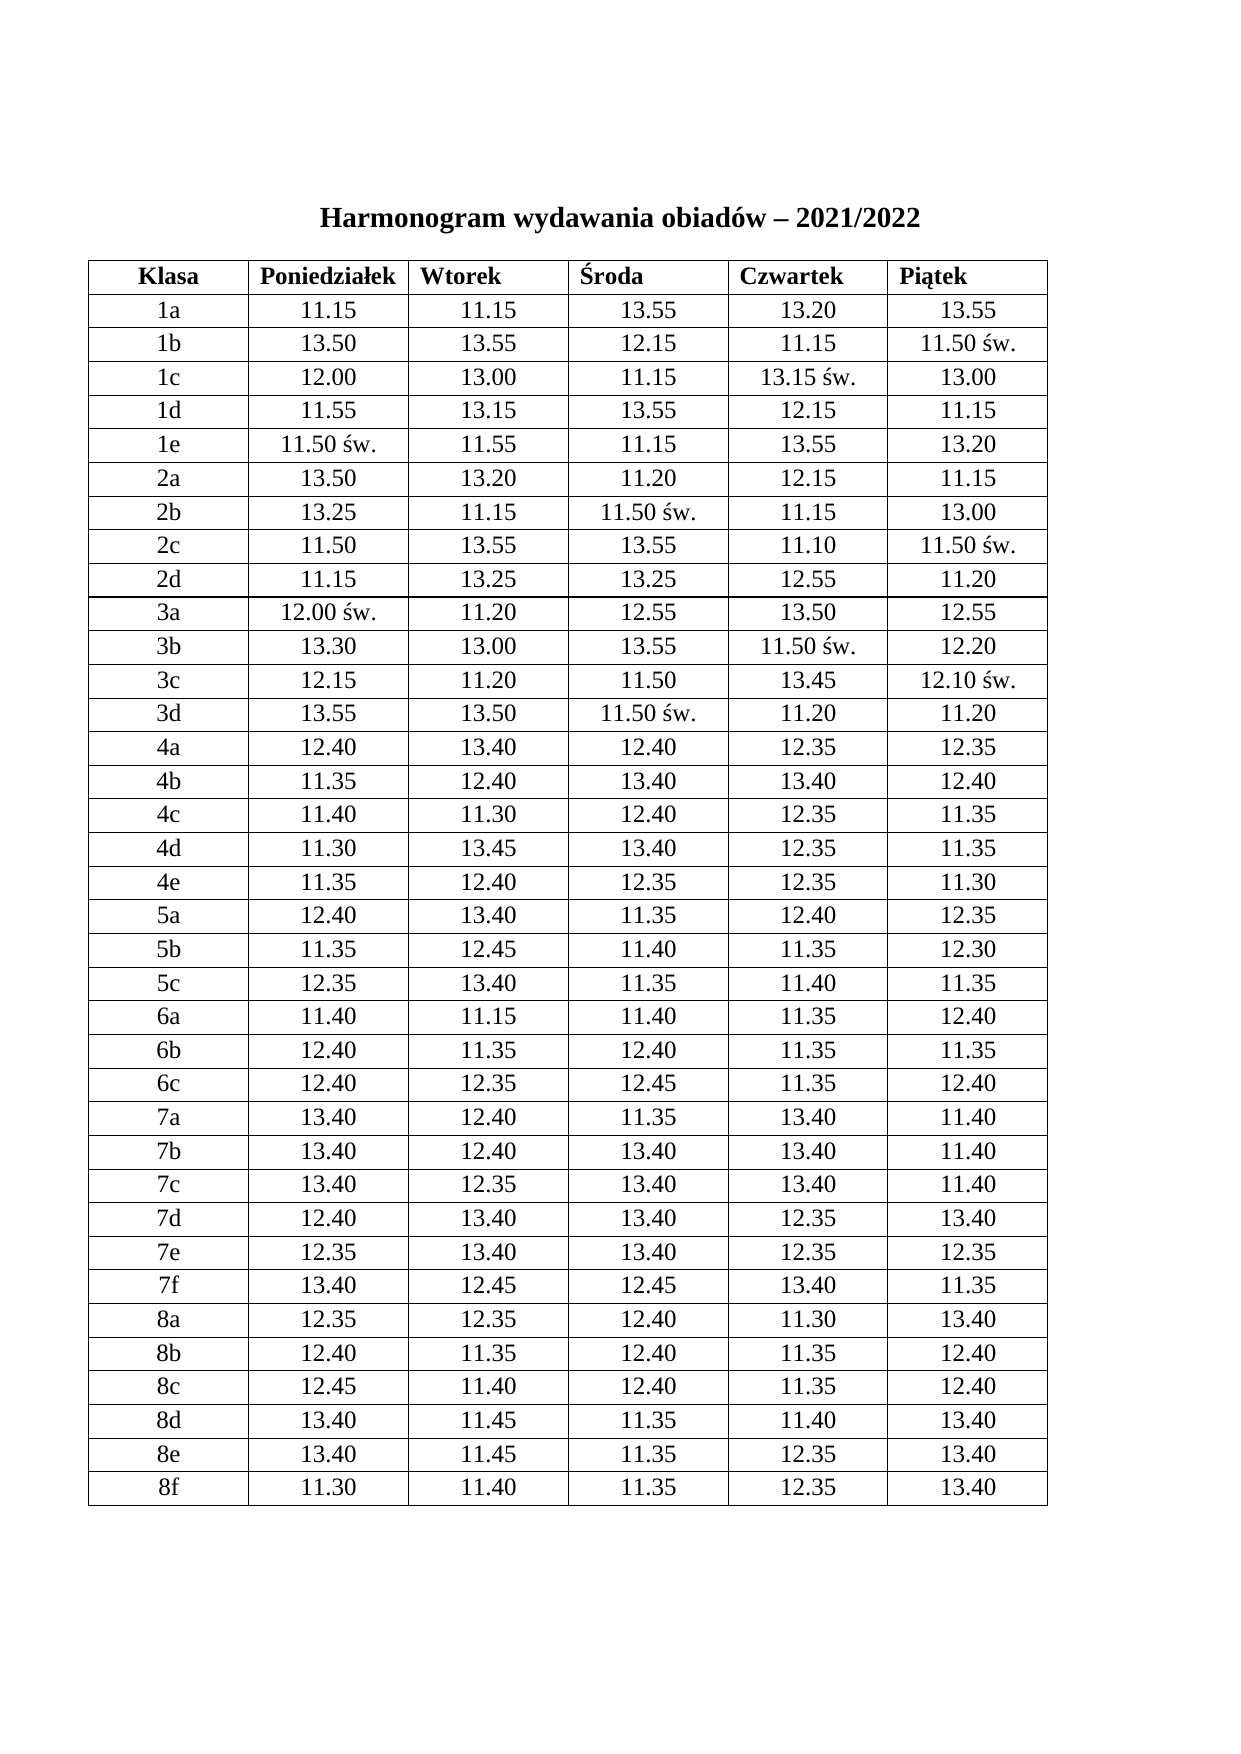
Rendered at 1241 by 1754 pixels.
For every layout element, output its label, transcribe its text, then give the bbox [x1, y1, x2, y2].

table_cell 12.35 [888, 900, 1047, 933]
table_cell 11.15 [249, 295, 408, 327]
table_cell 2b [89, 497, 248, 529]
table_cell 12.35 [409, 1170, 568, 1202]
table_cell 11.35 [569, 1102, 728, 1135]
table_header Klasa [89, 261, 248, 294]
table_cell 13.50 [249, 328, 408, 361]
table_cell 13.40 [249, 1102, 408, 1135]
table_cell 5a [89, 900, 248, 933]
table_cell 7d [89, 1203, 248, 1236]
table_cell 13.40 [888, 1472, 1047, 1505]
table_cell 11.55 [409, 429, 568, 462]
table_cell 11.35 [729, 1001, 887, 1034]
table_cell 12.35 [729, 799, 887, 832]
table_cell 11.20 [888, 699, 1047, 731]
table_cell 12.40 [888, 1371, 1047, 1404]
table_cell 12.35 [569, 867, 728, 899]
table_cell 7b [89, 1136, 248, 1168]
table_cell 11.35 [569, 1439, 728, 1471]
table_cell 12.40 [888, 1069, 1047, 1101]
table_cell 4e [89, 867, 248, 899]
text Harmonogram wydawania obiadów – 2021/2022 [148, 201, 1093, 234]
table_cell 12.45 [569, 1270, 728, 1303]
table_cell 7a [89, 1102, 248, 1135]
table_cell 12.40 [249, 900, 408, 933]
table_cell 12.40 [569, 799, 728, 832]
table_cell 13.40 [249, 1405, 408, 1438]
table_cell 8e [89, 1439, 248, 1471]
table_cell 12.30 [888, 934, 1047, 967]
table_cell 11.40 [409, 1472, 568, 1505]
table_cell 1a [89, 295, 248, 327]
table_cell 12.20 [888, 631, 1047, 664]
table_cell 12.45 [249, 1371, 408, 1404]
table_cell 11.50 św. [729, 631, 887, 664]
table_cell 13.40 [569, 1170, 728, 1202]
table_cell 13.40 [569, 766, 728, 798]
table_cell 13.55 [409, 328, 568, 361]
table_cell 12.40 [888, 1338, 1047, 1370]
table_cell 11.50 św. [569, 699, 728, 731]
table_cell 12.15 [729, 463, 887, 496]
table_cell 8a [89, 1304, 248, 1337]
table_cell 12.45 [409, 1270, 568, 1303]
table_cell 13.15 [409, 396, 568, 428]
table_cell 12.10 św. [888, 665, 1047, 697]
table_cell 13.55 [569, 530, 728, 563]
table_cell 12.40 [569, 1371, 728, 1404]
table_cell 13.40 [888, 1304, 1047, 1337]
table_cell 11.30 [249, 833, 408, 866]
table_cell 1c [89, 362, 248, 394]
table_cell 13.55 [569, 631, 728, 664]
table_cell 11.35 [569, 968, 728, 1000]
table_cell 12.35 [729, 1203, 887, 1236]
table_cell 13.25 [569, 564, 728, 596]
table_header Wtorek [409, 261, 568, 294]
table_cell 13.40 [729, 1270, 887, 1303]
table_header Piątek [888, 261, 1047, 294]
table_cell 3b [89, 631, 248, 664]
table_cell 2a [89, 463, 248, 496]
table_cell 4d [89, 833, 248, 866]
table_cell 13.55 [249, 699, 408, 731]
table_cell 12.55 [729, 564, 887, 596]
table_cell 5b [89, 934, 248, 967]
table_header Czwartek [729, 261, 887, 294]
table_cell 1e [89, 429, 248, 462]
table_cell 13.40 [729, 766, 887, 798]
table_cell 12.40 [569, 1338, 728, 1370]
table_cell 1d [89, 396, 248, 428]
table_cell 11.15 [888, 463, 1047, 496]
table_cell 8c [89, 1371, 248, 1404]
table_cell 11.30 [729, 1304, 887, 1337]
table_cell 11.15 [729, 497, 887, 529]
table_cell 12.15 [569, 328, 728, 361]
table_cell 13.40 [729, 1136, 887, 1168]
table_cell 12.35 [409, 1069, 568, 1101]
table_cell 12.40 [249, 1338, 408, 1370]
table_cell 11.40 [249, 1001, 408, 1034]
table_cell 12.40 [569, 1304, 728, 1337]
table_cell 7c [89, 1170, 248, 1202]
table_cell 1b [89, 328, 248, 361]
table_cell 13.40 [249, 1136, 408, 1168]
table_cell 11.40 [729, 1405, 887, 1438]
table_cell 11.40 [569, 1001, 728, 1034]
table_cell 4b [89, 766, 248, 798]
table_cell 11.35 [888, 1270, 1047, 1303]
table_cell 11.35 [888, 968, 1047, 1000]
table_cell 12.00 [249, 362, 408, 394]
table_cell 11.20 [409, 665, 568, 697]
table_cell 12.40 [569, 732, 728, 765]
table_cell 13.50 [409, 699, 568, 731]
table_cell 13.40 [729, 1170, 887, 1202]
table_cell 12.35 [729, 732, 887, 765]
table_cell 13.40 [249, 1439, 408, 1471]
table_cell 12.40 [888, 766, 1047, 798]
table_cell 12.35 [729, 1237, 887, 1269]
table_cell 13.40 [409, 968, 568, 1000]
table_header Środa [569, 261, 728, 294]
table_cell 3d [89, 699, 248, 731]
table_cell 11.55 [249, 396, 408, 428]
table_cell 8f [89, 1472, 248, 1505]
table_cell 11.15 [569, 362, 728, 394]
table_cell 13.00 [409, 362, 568, 394]
table_cell 11.15 [729, 328, 887, 361]
table_cell 13.55 [729, 429, 887, 462]
table_cell 11.20 [409, 598, 568, 630]
table_cell 12.35 [409, 1304, 568, 1337]
table_cell 13.15 św. [729, 362, 887, 394]
table_cell 11.40 [729, 968, 887, 1000]
table_cell 12.35 [729, 833, 887, 866]
table_cell 12.35 [729, 1472, 887, 1505]
table_cell 12.40 [249, 1203, 408, 1236]
table_cell 12.35 [249, 1304, 408, 1337]
table_cell 13.40 [409, 1237, 568, 1269]
table_cell 2c [89, 530, 248, 563]
table_cell 12.35 [249, 968, 408, 1000]
table_cell 13.55 [409, 530, 568, 563]
table_cell 11.35 [569, 900, 728, 933]
table_cell 11.40 [888, 1170, 1047, 1202]
table_cell 11.35 [249, 934, 408, 967]
table_cell 11.35 [888, 833, 1047, 866]
table_cell 11.35 [729, 1371, 887, 1404]
table_cell 6b [89, 1035, 248, 1067]
table_cell 13.00 [888, 362, 1047, 394]
table_cell 13.45 [409, 833, 568, 866]
table_cell 13.25 [249, 497, 408, 529]
table_cell 13.40 [409, 900, 568, 933]
table_cell 11.50 [249, 530, 408, 563]
table_cell 12.40 [249, 1035, 408, 1067]
table_cell 11.35 [888, 1035, 1047, 1067]
table_cell 13.40 [249, 1170, 408, 1202]
table_cell 8b [89, 1338, 248, 1370]
table_cell 13.40 [888, 1405, 1047, 1438]
table_cell 11.35 [729, 934, 887, 967]
table_cell 6c [89, 1069, 248, 1101]
table_cell 7f [89, 1270, 248, 1303]
table_cell 11.50 św. [569, 497, 728, 529]
table_cell 12.40 [249, 1069, 408, 1101]
table_cell 13.50 [249, 463, 408, 496]
table_cell 12.15 [729, 396, 887, 428]
table_cell 11.15 [249, 564, 408, 596]
table_cell 12.35 [888, 1237, 1047, 1269]
table_cell 11.35 [409, 1338, 568, 1370]
table_cell 12.15 [249, 665, 408, 697]
table_cell 12.40 [409, 867, 568, 899]
table_cell 13.40 [569, 1237, 728, 1269]
table_cell 3a [89, 598, 248, 630]
table_cell 11.50 św. [888, 530, 1047, 563]
table_cell 2d [89, 564, 248, 596]
table_cell 12.40 [888, 1001, 1047, 1034]
table_cell 11.40 [409, 1371, 568, 1404]
table_cell 11.35 [888, 799, 1047, 832]
table_cell 13.20 [729, 295, 887, 327]
table_cell 11.35 [729, 1035, 887, 1067]
table_cell 13.40 [888, 1439, 1047, 1471]
table_cell 11.10 [729, 530, 887, 563]
table_cell 11.45 [409, 1439, 568, 1471]
table_cell 12.35 [729, 867, 887, 899]
table_cell 11.40 [569, 934, 728, 967]
table_cell 13.40 [249, 1270, 408, 1303]
table_cell 11.15 [409, 1001, 568, 1034]
table_cell 13.30 [249, 631, 408, 664]
table_cell 12.40 [409, 766, 568, 798]
table_cell 13.50 [729, 598, 887, 630]
table_cell 13.55 [569, 295, 728, 327]
table_cell 6a [89, 1001, 248, 1034]
table_cell 11.15 [409, 295, 568, 327]
table_cell 3c [89, 665, 248, 697]
table_cell 11.40 [888, 1102, 1047, 1135]
table_cell 12.35 [888, 732, 1047, 765]
table_cell 12.40 [729, 900, 887, 933]
table_cell 13.40 [569, 1203, 728, 1236]
table_cell 12.55 [569, 598, 728, 630]
table_cell 11.15 [409, 497, 568, 529]
table_cell 12.45 [409, 934, 568, 967]
table_cell 13.40 [569, 833, 728, 866]
table_cell 4a [89, 732, 248, 765]
table_cell 11.50 św. [249, 429, 408, 462]
table_cell 13.40 [888, 1203, 1047, 1236]
table_cell 5c [89, 968, 248, 1000]
table_cell 12.35 [249, 1237, 408, 1269]
table_cell 11.35 [729, 1069, 887, 1101]
table_cell 11.15 [569, 429, 728, 462]
table_cell 13.40 [409, 732, 568, 765]
table_cell 11.15 [888, 396, 1047, 428]
table_cell 11.20 [888, 564, 1047, 596]
table_cell 11.50 [569, 665, 728, 697]
table_cell 11.30 [888, 867, 1047, 899]
table_header Poniedziałek [249, 261, 408, 294]
table_cell 13.25 [409, 564, 568, 596]
table_cell 11.30 [409, 799, 568, 832]
table_cell 11.35 [409, 1035, 568, 1067]
table_cell 8d [89, 1405, 248, 1438]
table_cell 11.45 [409, 1405, 568, 1438]
table_cell 11.40 [888, 1136, 1047, 1168]
table_cell 13.45 [729, 665, 887, 697]
table_cell 13.00 [409, 631, 568, 664]
table_cell 13.40 [729, 1102, 887, 1135]
table_cell 11.35 [729, 1338, 887, 1370]
table_cell 13.40 [569, 1136, 728, 1168]
table_cell 11.20 [729, 699, 887, 731]
table_cell 11.50 św. [888, 328, 1047, 361]
table_cell 12.40 [409, 1102, 568, 1135]
table_cell 12.40 [409, 1136, 568, 1168]
table_cell 12.40 [249, 732, 408, 765]
table_cell 4c [89, 799, 248, 832]
table_cell 11.40 [249, 799, 408, 832]
table_cell 13.55 [888, 295, 1047, 327]
table_cell 12.45 [569, 1069, 728, 1101]
table_cell 12.00 św. [249, 598, 408, 630]
table_cell 13.20 [888, 429, 1047, 462]
table_cell 11.35 [569, 1472, 728, 1505]
table_cell 11.35 [249, 867, 408, 899]
table_cell 13.40 [409, 1203, 568, 1236]
table_cell 11.20 [569, 463, 728, 496]
table_cell 12.40 [569, 1035, 728, 1067]
table_cell 13.20 [409, 463, 568, 496]
table_cell 11.35 [569, 1405, 728, 1438]
table_cell 13.00 [888, 497, 1047, 529]
table_cell 12.55 [888, 598, 1047, 630]
table_cell 11.35 [249, 766, 408, 798]
table_cell 7e [89, 1237, 248, 1269]
table_cell 11.30 [249, 1472, 408, 1505]
table_cell 13.55 [569, 396, 728, 428]
table_cell 12.35 [729, 1439, 887, 1471]
